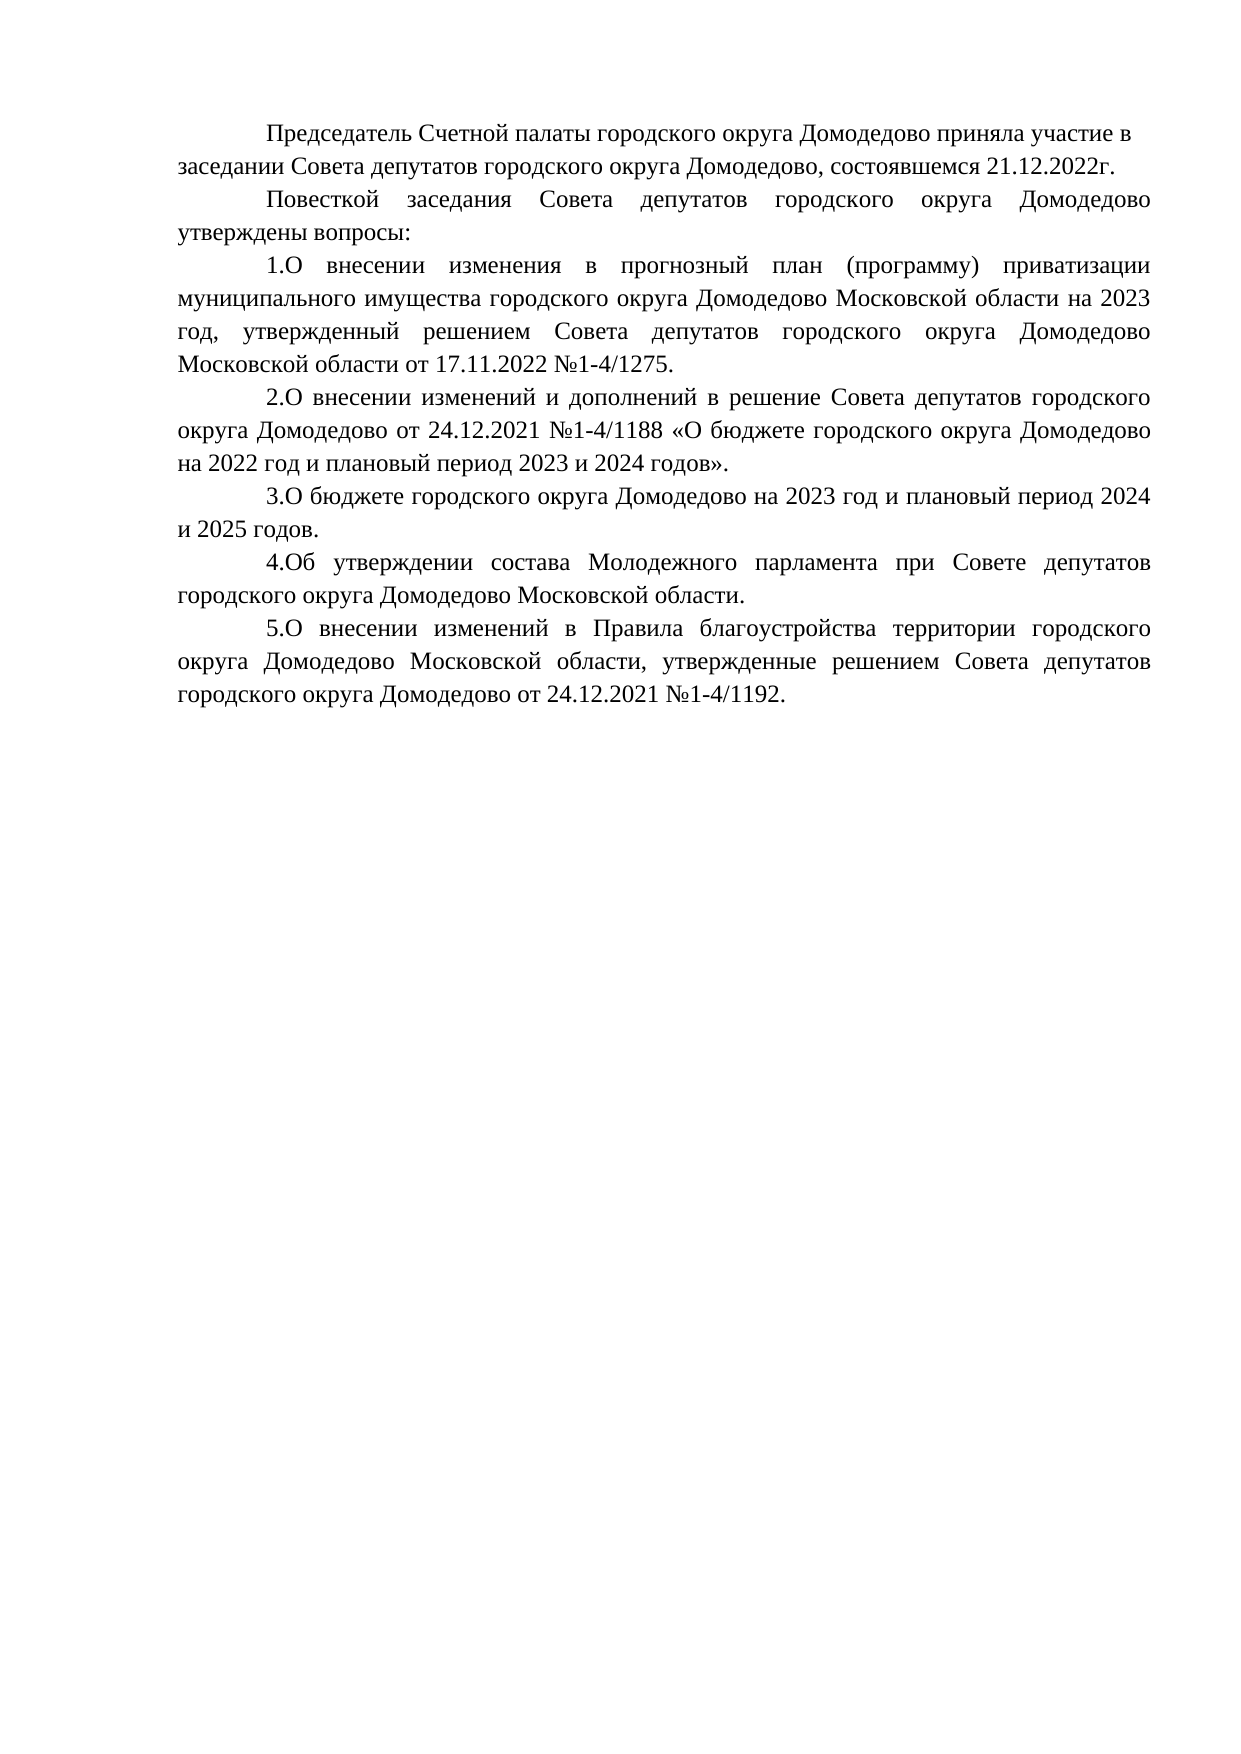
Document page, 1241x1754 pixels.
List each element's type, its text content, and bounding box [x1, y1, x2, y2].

text 2.О внесении изменений и дополнений в решение Совета депутатов городского округа Домодедово от 24.12.2021 №1-4/1188 «О бюджете городского округа Домодедово на 2022 год и плановый период 2023 и 2024 годов». [177, 382, 1152, 477]
text 4.Об утверждении состава Молодежного парламента при Совете депутатов городского округа Домодедово Московской области. [177, 547, 1152, 609]
text Повесткой заседания Совета депутатов городского округа Домодедово утверждены вопросы: [177, 184, 1152, 246]
text Председатель Счетной палаты городского округа Домодедово приняла участие в заседании Совета депутатов городского округа Домодедово, состоявшемся 21.12.2022г. [177, 118, 1152, 180]
text 5.О внесении изменений в Правила благоустройства территории городского округа Домодедово Московской области, утвержденные решением Совета депутатов городского округа Домодедово от 24.12.2021 №1-4/1192. [177, 613, 1152, 708]
text 3.О бюджете городского округа Домодедово на 2023 год и плановый период 2024 и 2025 годов. [177, 481, 1152, 543]
text 1.О внесении изменения в прогнозный план (программу) приватизации муниципального имущества городского округа Домодедово Московской области на 2023 год, утвержденный решением Совета депутатов городского округа Домодедово Московской области от 17.11.2022 №1-4/1275. [177, 250, 1152, 378]
